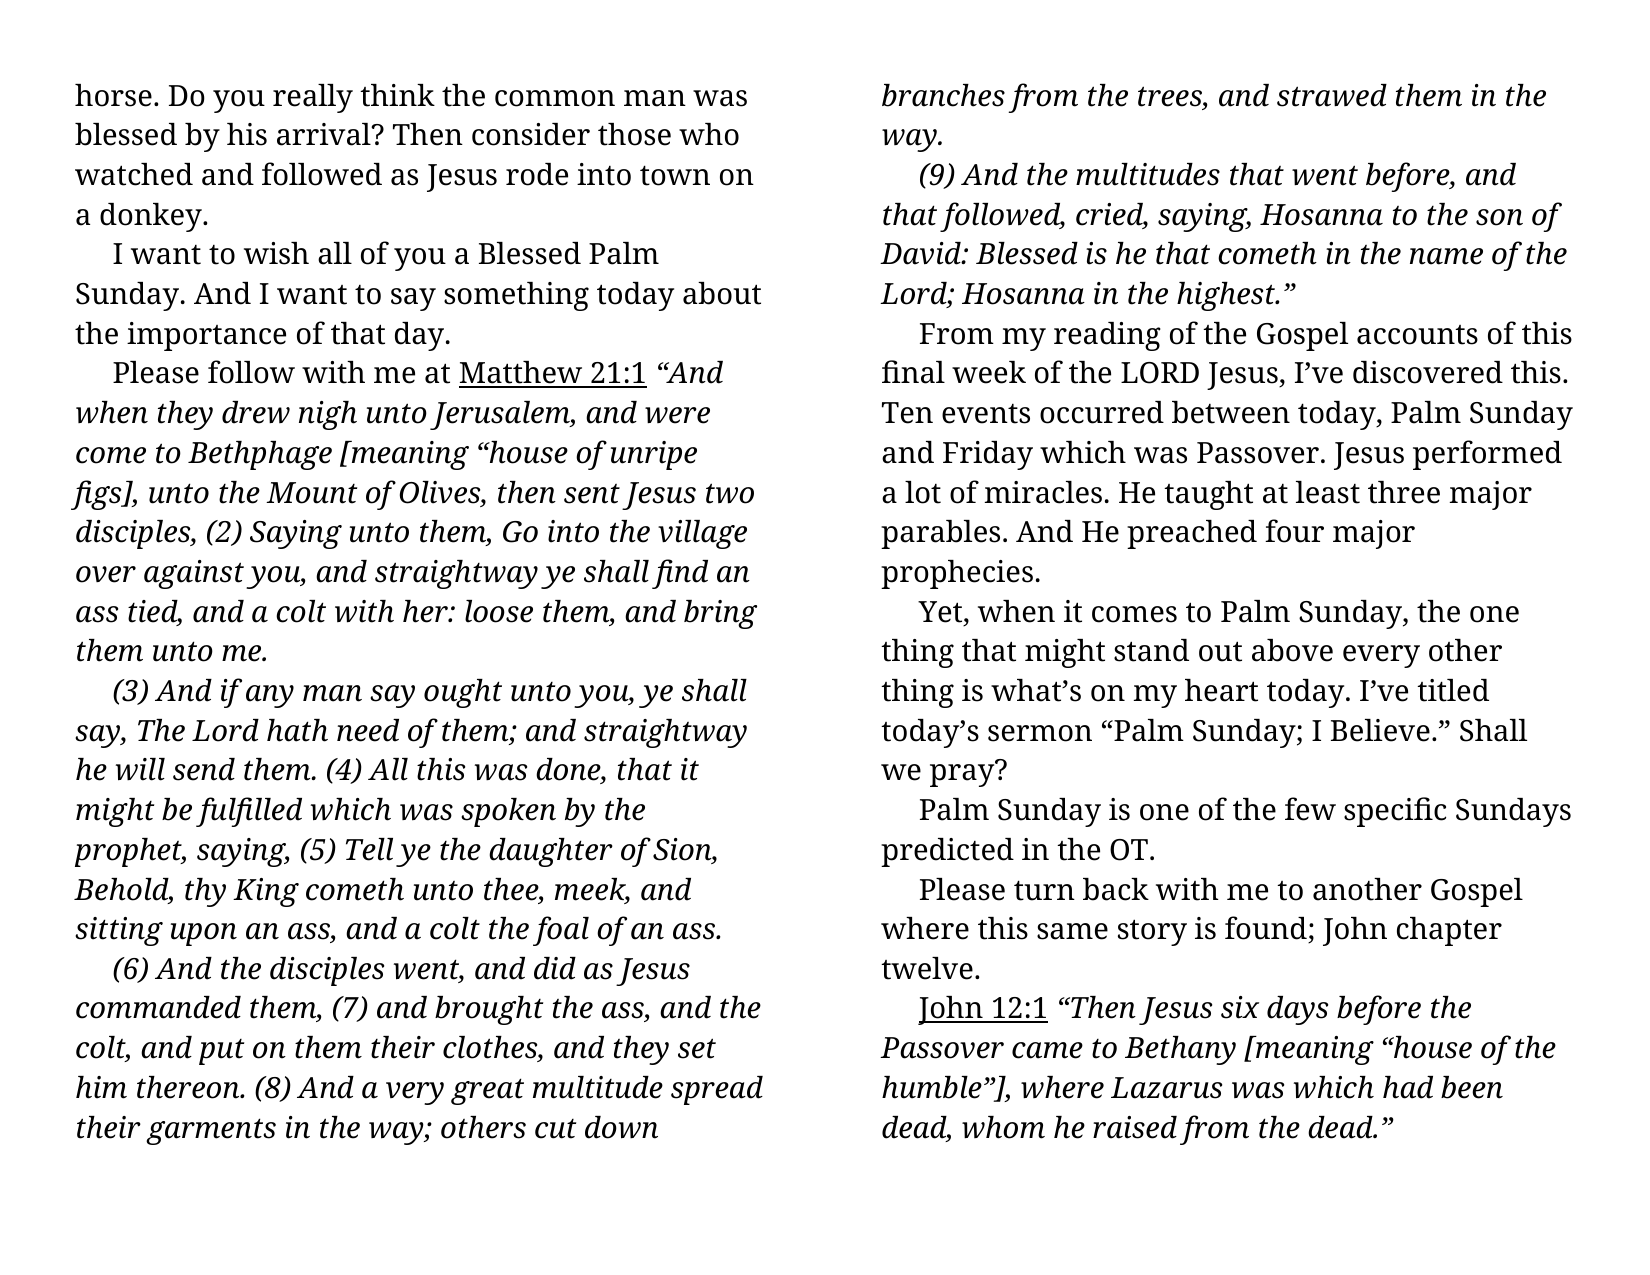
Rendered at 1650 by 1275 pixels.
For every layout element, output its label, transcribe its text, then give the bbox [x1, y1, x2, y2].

text Yet, when it comes to Palm Sunday, the one thing that might stand out above every other thing is what’s on my heart today. I’ve titled today’s sermon “Palm Sunday; I Believe.” Shall we pray? [881, 591, 1575, 789]
text John 12:1 “Then Jesus six days before the Passover came to Bethany [meaning “house of the humble”], where Lazarus was which had been dead, whom he raised from the dead.” [881, 988, 1575, 1147]
text (6) And the disciples went, and did as Jesus commanded them, (7) and brought the ass, and the colt, and put on them their clothes, and they set him thereon. (8) And a very great multitude spread their garments in the way; others cut down branches from the trees, and strawed them in the way. [881, 75, 1575, 154]
text (9) And the multitudes that went before, and that followed, cried, saying, Hosanna to the son of David: Blessed is he that cometh in the name of the Lord; Hosanna in the highest.” [881, 154, 1575, 313]
text (6) And the disciples went, and did as Jesus commanded them, (7) and brought the ass, and the colt, and put on them their clothes, and they set him thereon. (8) And a very great multitude spread their garments in the way; others cut down branches from the trees, and strawed them in the way. [75, 948, 769, 1147]
text Please follow with me at Matthew 21:1 “And when they drew nigh unto Jerusalem, and were come to Bethphage [meaning “house of unripe figs], unto the Mount of Olives, then sent Jesus two disciples, (2) Saying unto them, Go into the village over against you, and straightway ye shall find an ass tied, and a colt with her: loose them, and bring them unto me. [75, 353, 769, 670]
text Please turn back with me to another Gospel where this same story is found; John chapter twelve. [881, 869, 1575, 988]
text Palm Sunday is one of the few specific Sundays predicted in the OT. [881, 789, 1575, 869]
text I want to wish all of you a Blessed Palm Sunday. And I want to say something today about the importance of that day. [75, 234, 769, 353]
text From my reading of the Gospel accounts of this final week of the LORD Jesus, I’ve discovered this. Ten events occurred between today, Palm Sunday and Friday which was Passover. Jesus performed a lot of miracles. He taught at least three major parables. And He preached four major prophecies. [881, 313, 1575, 591]
text (3) And if any man say ought unto you, ye shall say, The Lord hath need of them; and straightway he will send them. (4) All this was done, that it might be fulfilled which was spoken by the prophet, saying, (5) Tell ye the daughter of Sion, Behold, thy King cometh unto thee, meek, and sitting upon an ass, and a colt the foal of an ass. [75, 670, 769, 948]
